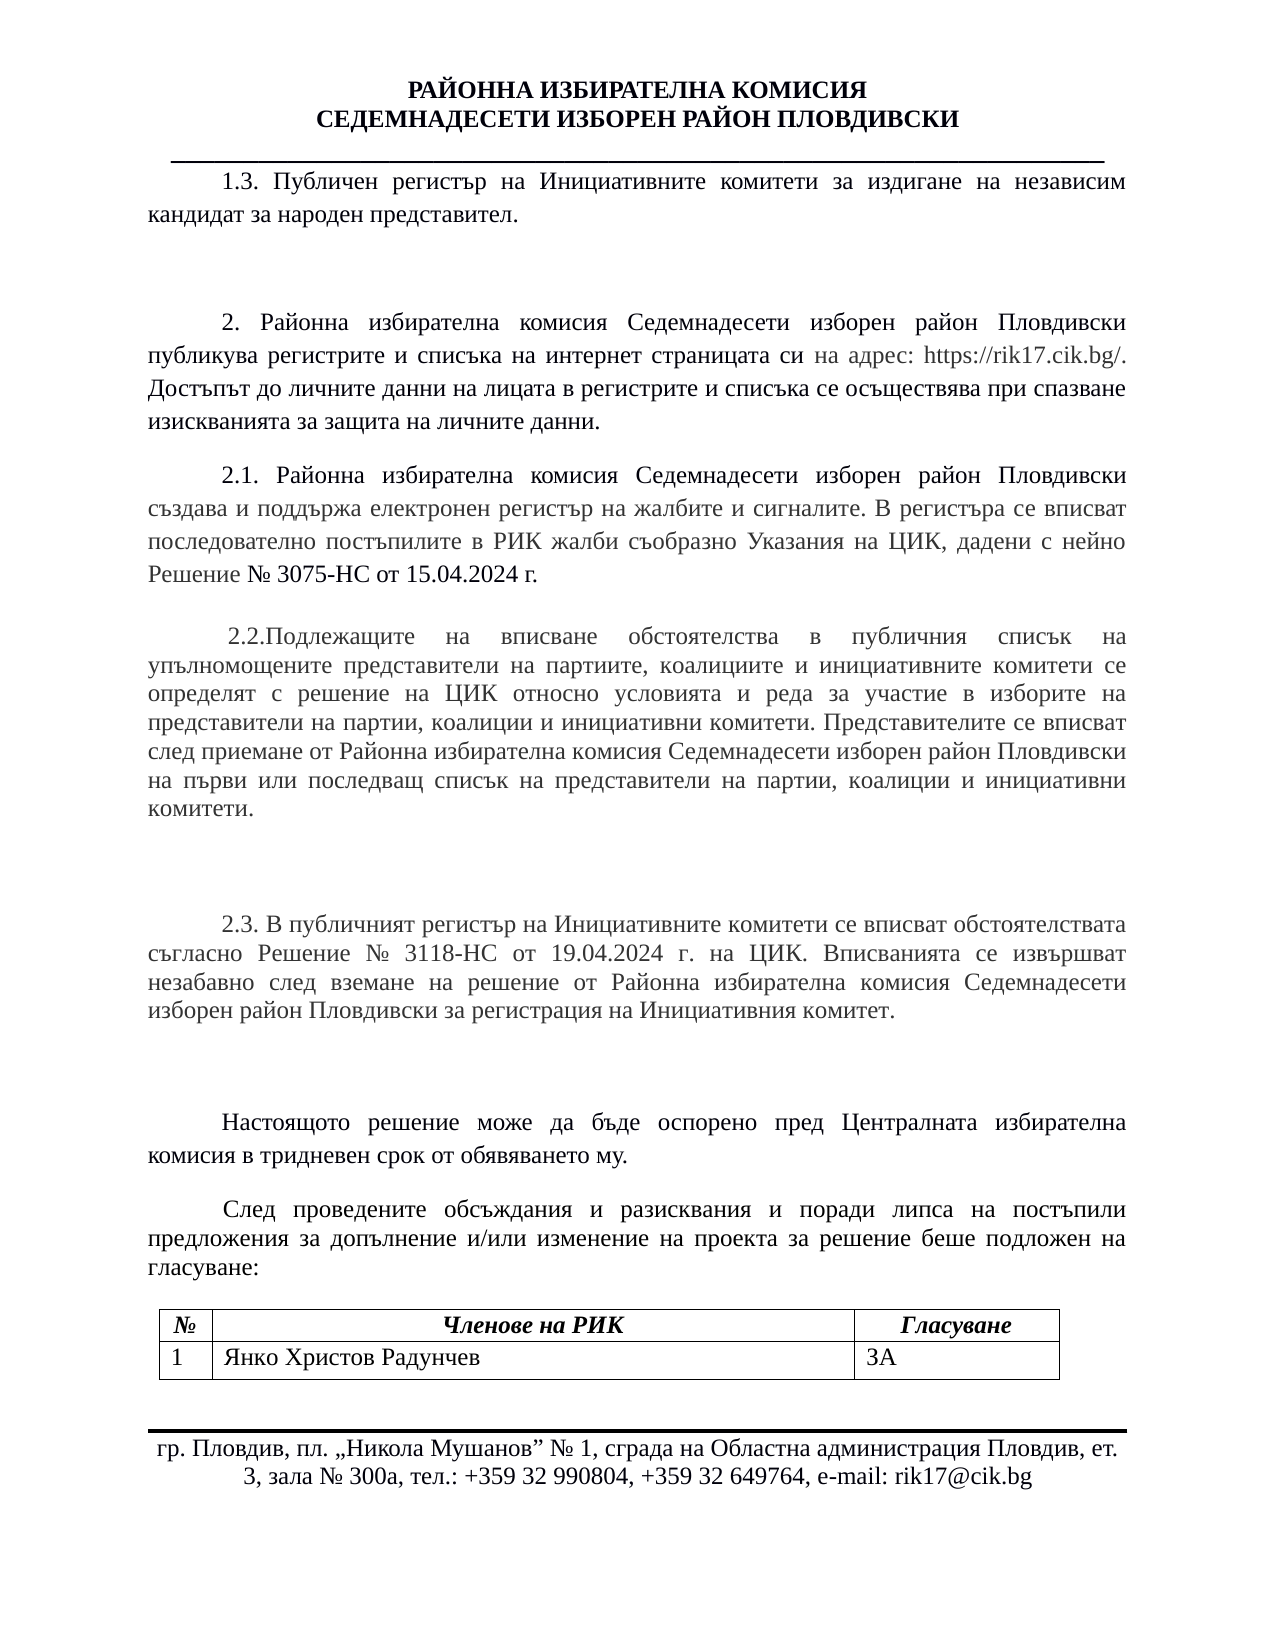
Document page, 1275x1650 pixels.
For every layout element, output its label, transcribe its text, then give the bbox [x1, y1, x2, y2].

table_header Гласуване [855, 1310, 1059, 1341]
table_cell Янко Христов Радунчев [213, 1342, 854, 1379]
text 2.3. В публичният регистър на Инициативните комитети се вписват обстоятелствата съгласно Решение № 3118-НС от 19.04.2024 г. на ЦИК. Вписванията се извършват незабавно след вземане на решение от Районна избирателна комисия Седемнадесети изборен район Пловдивски за регистрация на Инициативния комитет. [148, 909, 1127, 1024]
text Настоящото решение може да бъде оспорено пред Централната избирателна комисия в тридневен срок от обявяването му. [148, 1107, 1127, 1169]
table_cell ЗА [855, 1342, 1059, 1379]
text 1.3. Публичен регистър на Инициативните комитети за издигане на независим кандидат за народен представител. [148, 166, 1127, 228]
text След проведените обсъждания и разисквания и поради липса на постъпили предложения за допълнение и/или изменение на проекта за решение беше подложен на гласуване: [148, 1194, 1127, 1280]
table_cell 1 [160, 1342, 212, 1379]
table_header № [160, 1310, 212, 1341]
text 2. Районна избирателна комисия Седемнадесети изборен район Пловдивски публикува регистрите и списъка на интернет страницата си на адрес: https://rik17.cik.bg/. Достъпът до личните данни на лицата в регистрите и списъка се осъществява при спазване изискванията за защита на личните данни. [148, 307, 1127, 434]
text 2.1. Районна избирателна комисия Седемнадесети изборен район Пловдивски създава и поддържа електронен регистър на жалбите и сигналите. В регистъра се вписват последователно постъпилите в РИК жалби съобразно Указания на ЦИК, дадени с нейно Решение № 3075-НС от 15.04.2024 г. [148, 460, 1127, 587]
text 2.2.Подлежащите на вписване обстоятелства в публичния списък на упълномощените представители на партиите, коалициите и инициативните комитети се определят с решение на ЦИК относно условията и реда за участие в изборите на представители на партии, коалиции и инициативни комитети. Представителите се вписват след приемане от Районна избирателна комисия Седемнадесети изборен район Пловдивски на първи или последващ списък на представители на партии, коалиции и инициативни комитети. [148, 621, 1127, 822]
table_header Членове на РИК [213, 1310, 854, 1341]
